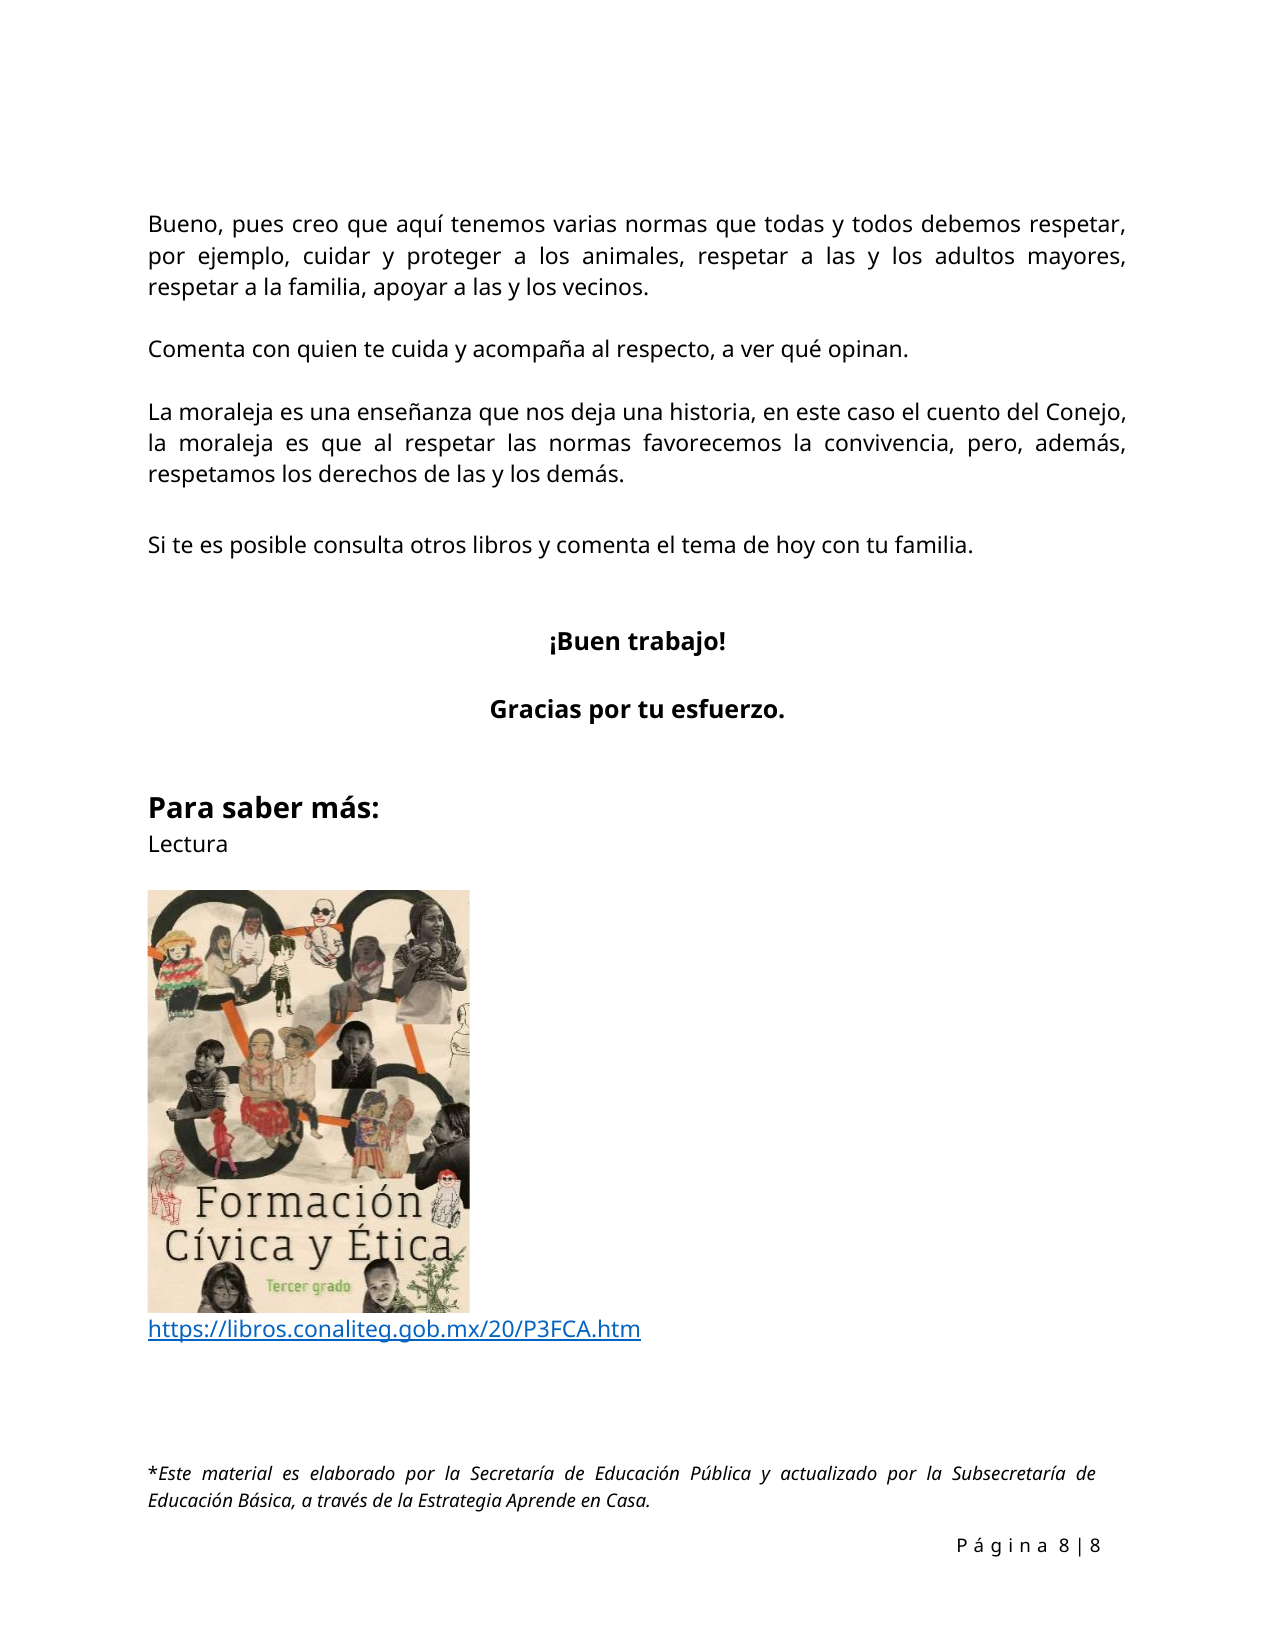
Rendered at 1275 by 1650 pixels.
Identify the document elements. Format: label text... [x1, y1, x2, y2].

text https://libros.conaliteg.gob.mx/20/P3FCA.htm [148, 1312, 1127, 1344]
text Lectura [148, 827, 1127, 859]
picture [147, 890, 470, 1313]
text ¡Buen trabajo! [148, 623, 1127, 657]
text Si te es posible consulta otros libros y comenta el tema de hoy con tu familia. [148, 529, 1127, 561]
text Bueno, pues creo que aquí tenemos varias normas que todas y todos debemos respetar, por ejemplo, cuidar y proteger a los animales, respetar a las y los adultos mayores, respetar a la familia, apoyar a las y los vecinos. [148, 208, 1127, 302]
text Para saber más: [148, 788, 1127, 827]
text La moraleja es una enseñanza que nos deja una historia, en este caso el cuento del Conejo, la moraleja es que al respetar las normas favorecemos la convivencia, pero, además, respetamos los derechos de las y los demás. [148, 396, 1127, 490]
text Comenta con quien te cuida y acompaña al respecto, a ver qué opinan. [148, 333, 1127, 365]
text Gracias por tu esfuerzo. [148, 691, 1127, 725]
